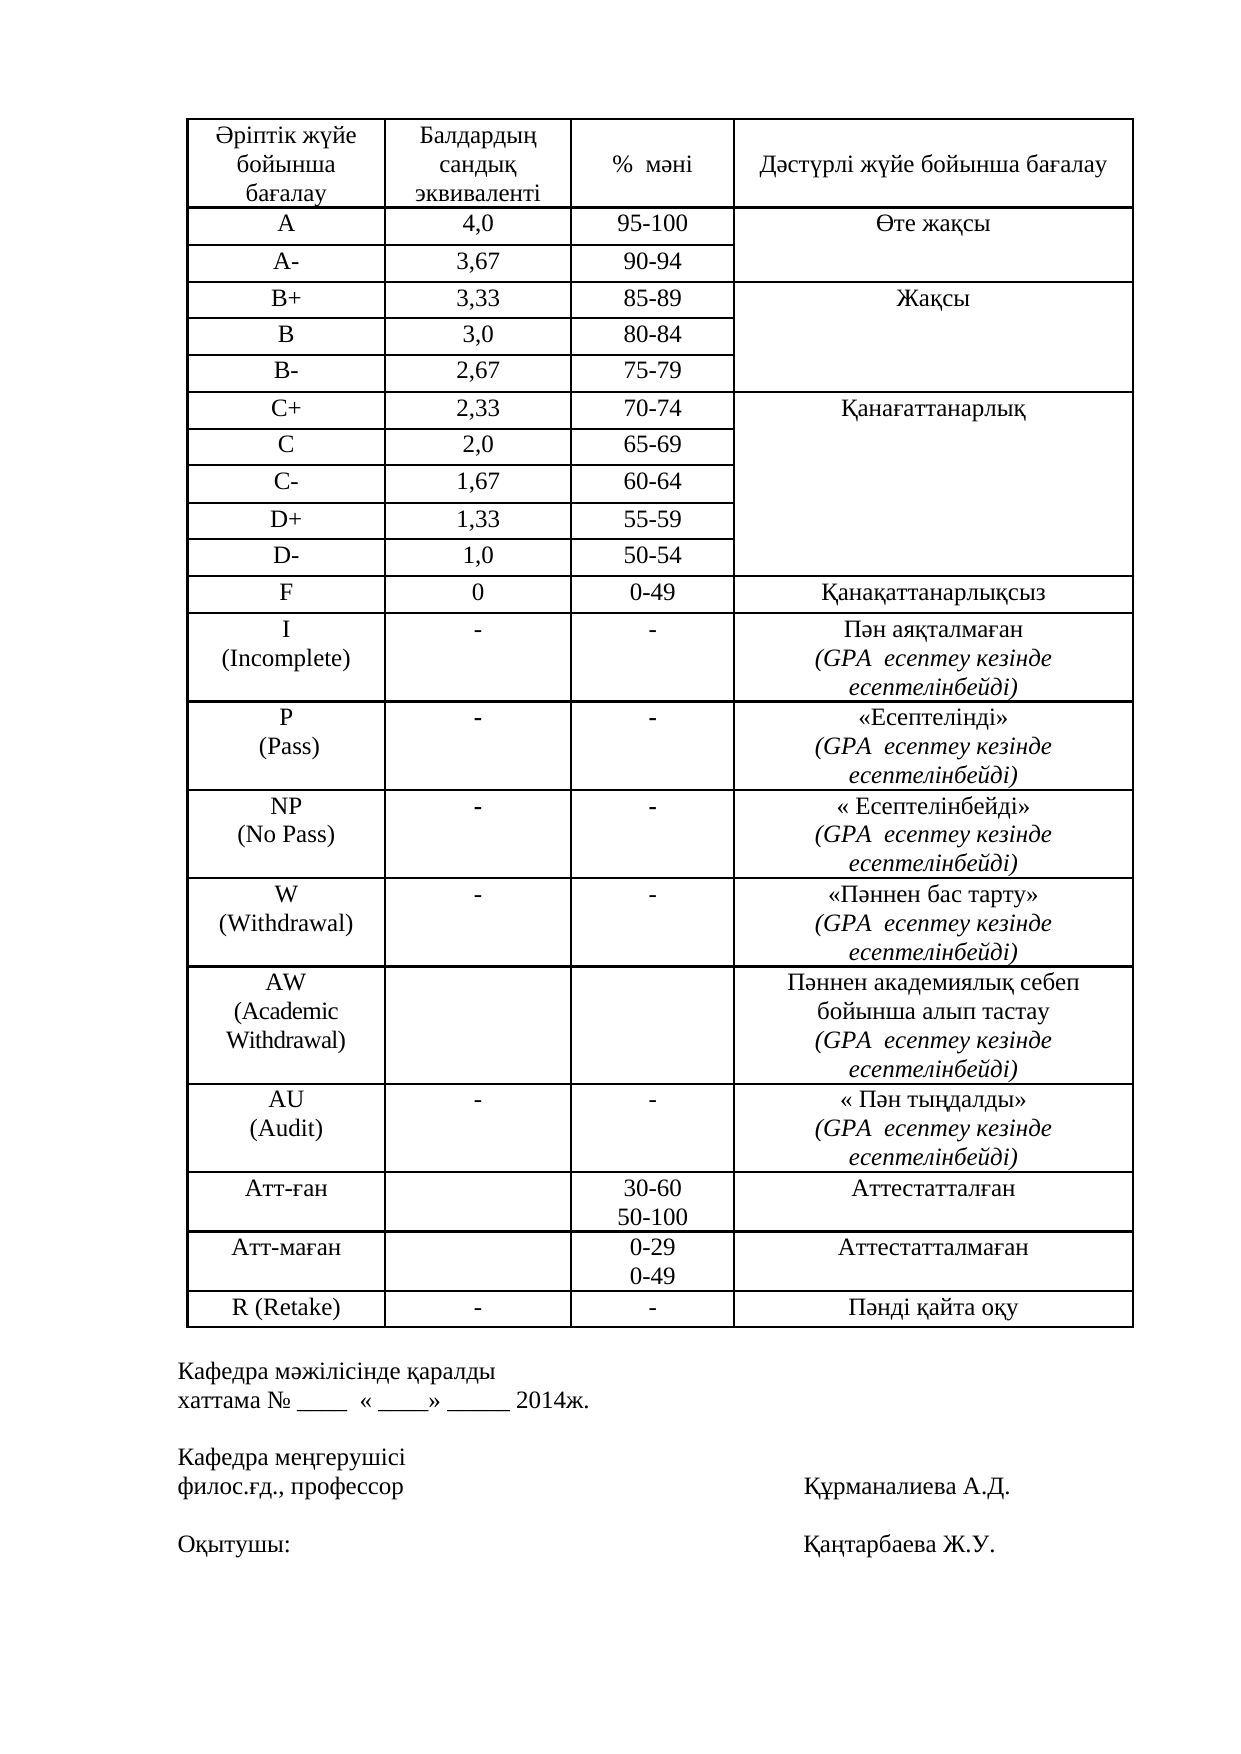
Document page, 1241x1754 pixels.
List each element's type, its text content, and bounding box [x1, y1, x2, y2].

table_header Дәстүрлі жүйе бойынша бағалау [735, 120, 1132, 206]
table_cell 3,0 [386, 319, 570, 353]
table_cell I (Incomplete) [189, 614, 384, 700]
table_cell F [189, 577, 384, 612]
table_cell AU (Audit) [189, 1085, 384, 1171]
table_cell [386, 1233, 570, 1290]
table_cell Пән аяқталмаған (GPA есептеу кезінде есептелінбейді) [735, 614, 1132, 700]
table_cell 50-54 [572, 540, 733, 574]
table_cell 70-74 [572, 393, 733, 427]
table_header Балдардың сандық эквиваленті [386, 120, 570, 206]
table_cell В- [189, 356, 384, 391]
table_header % мәні [572, 120, 733, 206]
table_cell 75-79 [572, 356, 733, 391]
table_cell В+ [189, 283, 384, 317]
table_cell 65-69 [572, 430, 733, 464]
table_cell 0-29 0-49 [572, 1233, 733, 1290]
table_cell 4,0 [386, 209, 570, 244]
table_cell - [386, 791, 570, 877]
table_cell D- [189, 540, 384, 574]
table_cell Жақсы [735, 283, 1132, 391]
table_cell Атт-ған [189, 1173, 384, 1230]
table_cell Өте жақсы [735, 209, 1132, 281]
table_cell [386, 1173, 570, 1230]
table_cell 80-84 [572, 319, 733, 353]
table_cell 90-94 [572, 246, 733, 281]
table_cell 85-89 [572, 283, 733, 317]
table_cell Аттестатталған [735, 1173, 1132, 1230]
table_cell «Есептелінді» (GPA есептеу кезінде есептелінбейді) [735, 703, 1132, 789]
table_cell NP (No Рass) [189, 791, 384, 877]
text Кафедра меңгерушісі [177, 1442, 1152, 1471]
table_cell 0-49 [572, 577, 733, 612]
table_cell [572, 968, 733, 1082]
table_cell Қанақаттанарлықсыз [735, 577, 1132, 612]
table_cell « Пән тыңдалды» (GPA есептеу кезінде есептелінбейді) [735, 1085, 1132, 1171]
table_cell - [386, 879, 570, 965]
text Кафедра мәжілісінде қаралды [177, 1356, 1152, 1385]
table_cell - [572, 1292, 733, 1326]
table_cell AW (Academic Withdrawal) [189, 968, 384, 1082]
table_cell - [572, 1085, 733, 1171]
text филос.ғд., профессор Құрманалиева А.Д. [177, 1471, 1152, 1500]
table_cell 1,33 [386, 504, 570, 538]
table_cell « Есептелінбейді» (GPA есептеу кезінде есептелінбейді) [735, 791, 1132, 877]
table_cell Пәнді қайта оқу [735, 1292, 1132, 1326]
table_cell 2,67 [386, 356, 570, 391]
table_cell - [572, 879, 733, 965]
table_cell 1,0 [386, 540, 570, 574]
table_cell 3,67 [386, 246, 570, 281]
table_cell Қанағаттанарлық [735, 393, 1132, 574]
table_cell R (Retake) [189, 1292, 384, 1326]
table_cell 1,67 [386, 466, 570, 502]
table_cell 55-59 [572, 504, 733, 538]
table_cell - [386, 1085, 570, 1171]
table_cell С+ [189, 393, 384, 427]
table_cell А- [189, 246, 384, 281]
table_cell - [386, 1292, 570, 1326]
table_cell С- [189, 466, 384, 502]
table_cell Аттестатталмаған [735, 1233, 1132, 1290]
text Оқытушы: Қаңтарбаева Ж.У. [177, 1529, 1152, 1557]
table_cell - [572, 614, 733, 700]
table_cell В [189, 319, 384, 353]
table_cell P (Pass) [189, 703, 384, 789]
table_cell 30-60 50-100 [572, 1173, 733, 1230]
table_cell Атт-маған [189, 1233, 384, 1290]
text хаттама № ____ « ____» _____ 2014ж. [177, 1385, 1152, 1414]
table_cell Пәннен академиялық себеп бойынша алып тастау (GPA есептеу кезінде есептелінбейді) [735, 968, 1132, 1082]
table_cell - [572, 791, 733, 877]
table_cell 2,33 [386, 393, 570, 427]
table_cell D+ [189, 504, 384, 538]
table_cell «Пәннен бас тарту» (GPA есептеу кезінде есептелінбейді) [735, 879, 1132, 965]
table_cell - [386, 703, 570, 789]
table_cell 3,33 [386, 283, 570, 317]
table_cell 95-100 [572, 209, 733, 244]
table_cell 2,0 [386, 430, 570, 464]
table_cell 0 [386, 577, 570, 612]
table_cell А [189, 209, 384, 244]
table_cell - [386, 614, 570, 700]
table_cell 60-64 [572, 466, 733, 502]
table_cell С [189, 430, 384, 464]
table_cell W (Withdrawal) [189, 879, 384, 965]
table_header Әріптік жүйе бойынша бағалау [189, 120, 384, 206]
table_cell [386, 968, 570, 1082]
table_cell - [572, 703, 733, 789]
